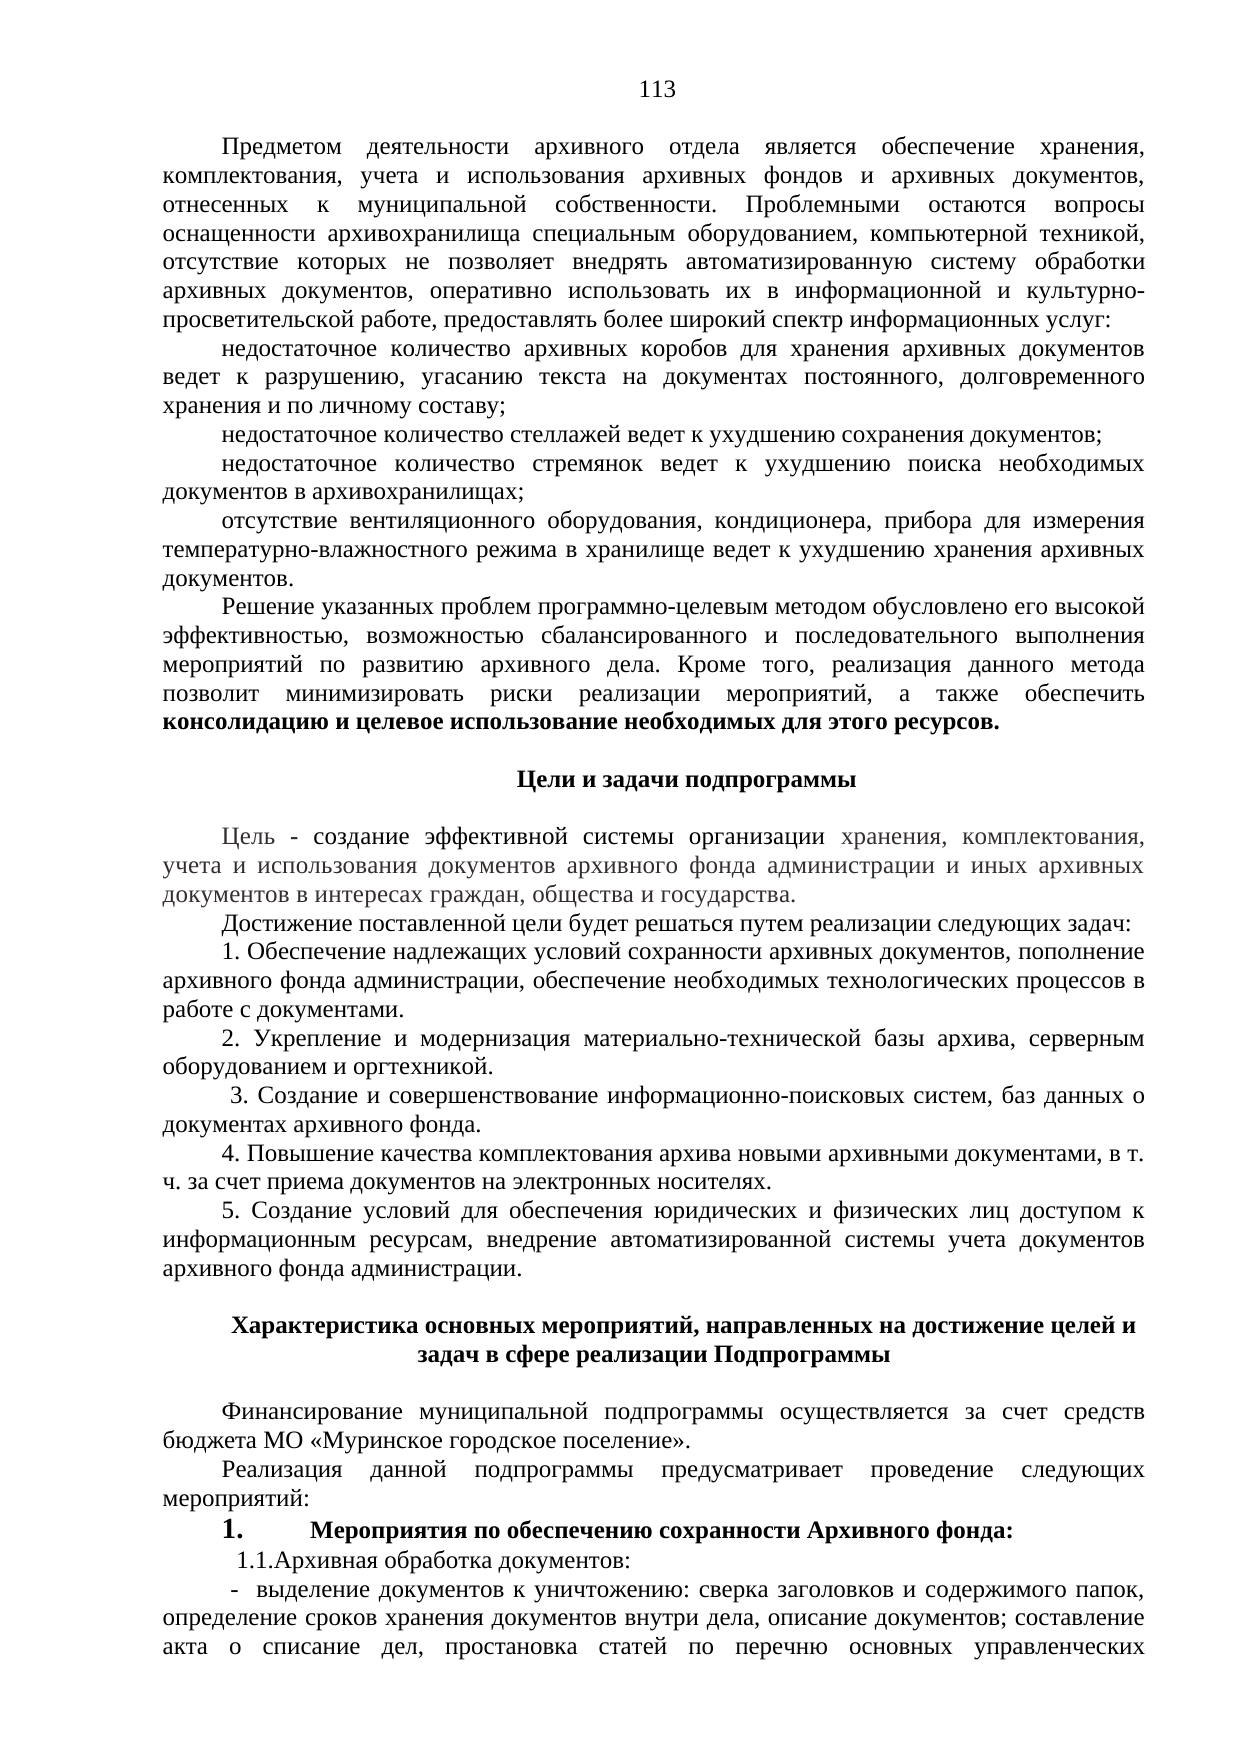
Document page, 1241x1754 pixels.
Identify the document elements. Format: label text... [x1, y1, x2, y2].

subtitle 4. Повышение качества комплектования архива новыми архивными документами, в т. ч. за счет приема документов на электронных носителях. [162, 1138, 1146, 1195]
subtitle Мероприятия по обеспечению сохранности Архивного фонда: [162, 1511, 1146, 1545]
text Цель - создание эффективной системы организации хранения, комплектования, учета и использования документов архивного фонда администрации и иных архивных документов в интересах граждан, общества и государства. [162, 821, 1146, 908]
subtitle 1.1.Архивная обработка документов: [162, 1545, 1146, 1574]
text недостаточное количество стремянок ведет к ухудшению поиска необходимых документов в архивохранилищах; [162, 448, 1146, 505]
subtitle Реализация данной подпрограммы предусматривает проведение следующих мероприятий: [162, 1454, 1146, 1511]
text недостаточное количество архивных коробов для хранения архивных документов ведет к разрушению, угасанию текста на документах постоянного, долговременного хранения и по личному составу; [162, 333, 1146, 419]
text недостаточное количество стеллажей ведет к ухудшению сохранения документов; [162, 419, 1146, 448]
text Решение указанных проблем программно-целевым методом обусловлено его высокой эффективностью, возможностью сбалансированного и последовательного выполнения мероприятий по развитию архивного дела. Кроме того, реализация данного метода позволит минимизировать риски реализации мероприятий, а также обеспечить консолидацию и целевое использование необходимых для этого ресурсов. [162, 591, 1146, 735]
text Предметом деятельности архивного отдела является обеспечение хранения, комплектования, учета и использования архивных фондов и архивных документов, отнесенных к муниципальной собственности. Проблемными остаются вопросы оснащенности архивохранилища специальным оборудованием, компьютерной техникой, отсутствие которых не позволяет внедрять автоматизированную систему обработки архивных документов, оперативно использовать их в информационной и культурно-просветительской работе, предоставлять более широкий спектр информационных услуг: [162, 131, 1146, 333]
subtitle 2. Укрепление и модернизация материально-технической базы архива, серверным оборудованием и оргтехникой. [162, 1023, 1146, 1080]
subtitle Финансирование муниципальной подпрограммы осуществляется за счет средств бюджета МО «Муринское городское поселение». [162, 1396, 1146, 1454]
subtitle Достижение поставленной цели будет решаться путем реализации следующих задач: [162, 908, 1146, 936]
subtitle 1. Обеспечение надлежащих условий сохранности архивных документов, пополнение архивного фонда администрации, обеспечение необходимых технологических процессов в работе с документами. [162, 936, 1146, 1023]
subtitle Цели и задачи подпрограммы [162, 764, 1152, 793]
text отсутствие вентиляционного оборудования, кондиционера, прибора для измерения температурно-влажностного режима в хранилище ведет к ухудшению хранения архивных документов. [162, 505, 1146, 591]
subtitle 5. Создание условий для обеспечения юридических и физических лиц доступом к информационным ресурсам, внедрение автоматизированной системы учета документов архивного фонда администрации. [162, 1195, 1146, 1281]
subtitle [162, 1574, 1146, 1660]
subtitle Характеристика основных мероприятий, направленных на достижение целей и задач в сфере реализации Подпрограммы [162, 1310, 1146, 1368]
subtitle 3. Создание и совершенствование информационно-поисковых систем, баз данных о документах архивного фонда. [162, 1080, 1146, 1138]
